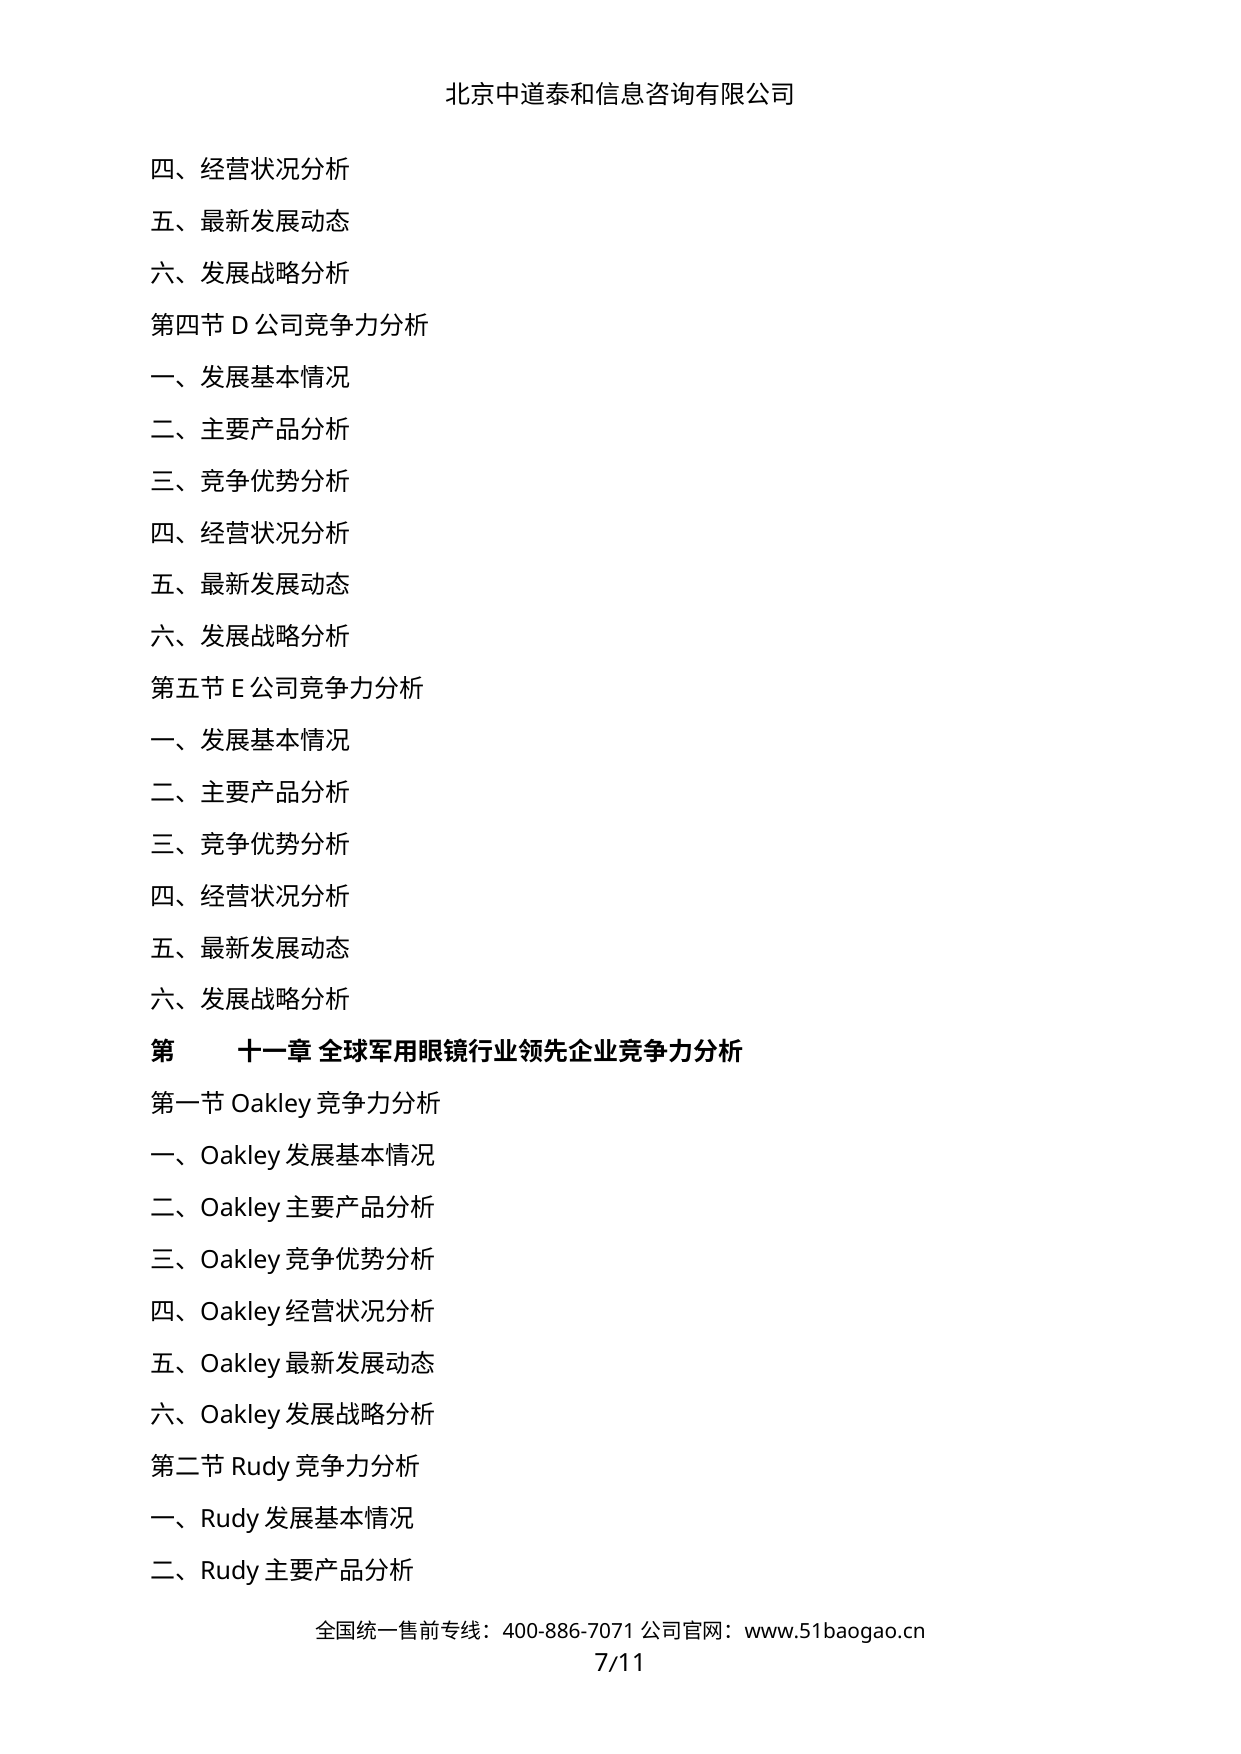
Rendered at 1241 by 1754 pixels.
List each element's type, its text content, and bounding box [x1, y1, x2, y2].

text 六、Oakley发展战略分析 [150, 1395, 1090, 1431]
text 六、发展战略分析 [150, 980, 1090, 1016]
text 一、Rudy发展基本情况 [150, 1499, 1090, 1535]
text 四、经营状况分析 [150, 513, 1090, 549]
text 五、Oakley最新发展动态 [150, 1343, 1090, 1379]
text 五、最新发展动态 [150, 202, 1090, 238]
text 四、Oakley经营状况分析 [150, 1291, 1090, 1327]
text 五、最新发展动态 [150, 565, 1090, 601]
text 二、Oakley主要产品分析 [150, 1187, 1090, 1224]
text 第二节 Rudy竞争力分析 [150, 1447, 1090, 1483]
text 一、发展基本情况 [150, 721, 1090, 757]
text 第五节 E公司竞争力分析 [150, 669, 1090, 705]
text 四、经营状况分析 [150, 150, 1090, 186]
text 五、最新发展动态 [150, 928, 1090, 964]
text 第一节 Oakley竞争力分析 [150, 1084, 1090, 1120]
text 四、经营状况分析 [150, 876, 1090, 912]
text 三、Oakley竞争优势分析 [150, 1239, 1090, 1276]
text 三、竞争优势分析 [150, 824, 1090, 861]
text 二、主要产品分析 [150, 772, 1090, 809]
text 二、Rudy主要产品分析 [150, 1551, 1090, 1587]
text 第四节 D公司竞争力分析 [150, 306, 1090, 342]
text 二、主要产品分析 [150, 409, 1090, 446]
text 六、发展战略分析 [150, 617, 1090, 653]
text 第 十一章 全球军用眼镜行业领先企业竞争力分析 [150, 1032, 1090, 1068]
text 六、发展战略分析 [150, 254, 1090, 290]
text 一、发展基本情况 [150, 357, 1090, 394]
text 一、Oakley发展基本情况 [150, 1136, 1090, 1172]
text 三、竞争优势分析 [150, 461, 1090, 497]
